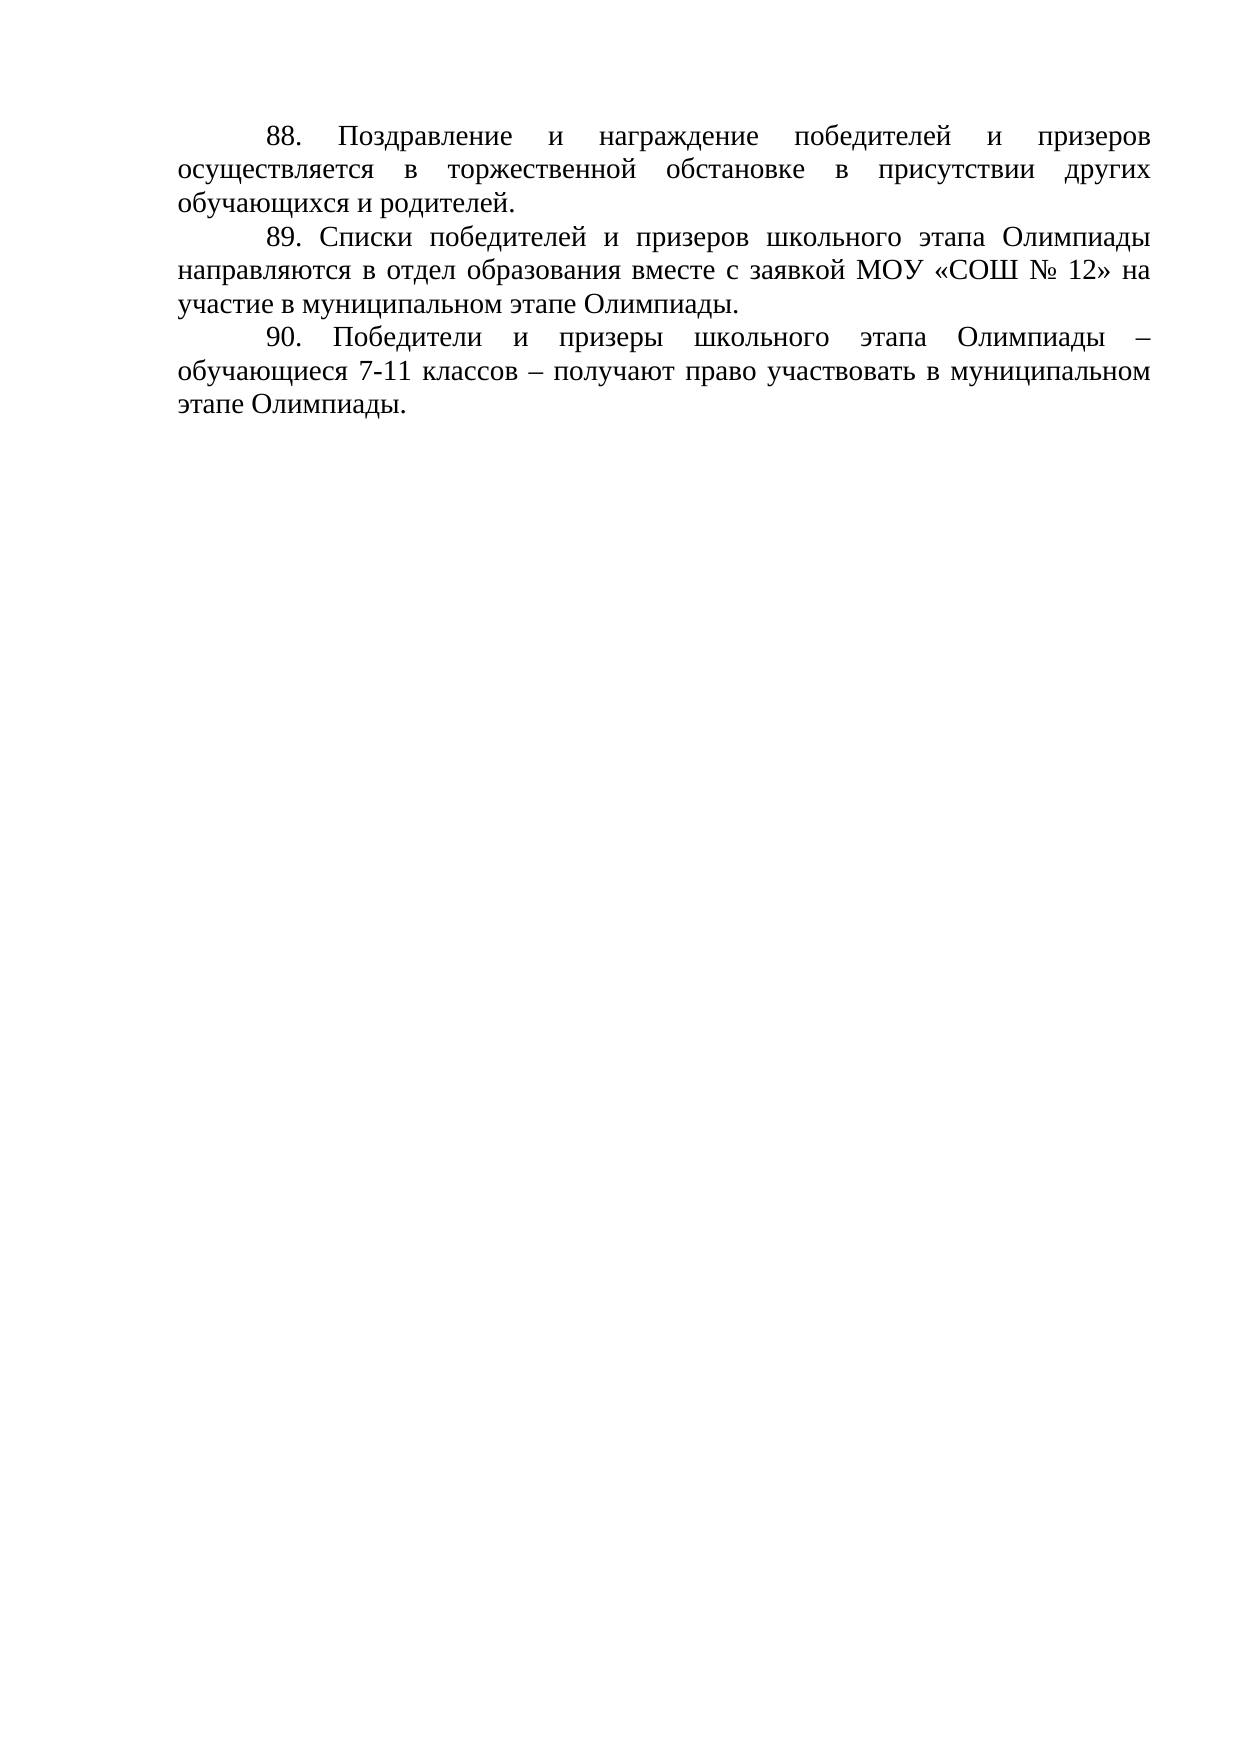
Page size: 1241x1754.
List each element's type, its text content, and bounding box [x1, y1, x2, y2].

text 89. Списки победителей и призеров школьного этапа Олимпиады направляются в отдел образования вместе с заявкой МОУ «СОШ № 12» на участие в муниципальном этапе Олимпиады. [177, 219, 1152, 319]
text 88. Поздравление и награждение победителей и призеров осуществляется в торжественной обстановке в присутствии других обучающихся и родителей. [177, 118, 1152, 219]
text 90. Победители и призеры школьного этапа Олимпиады – обучающиеся 7-11 классов – получают право участвовать в муниципальном этапе Олимпиады. [177, 319, 1152, 420]
